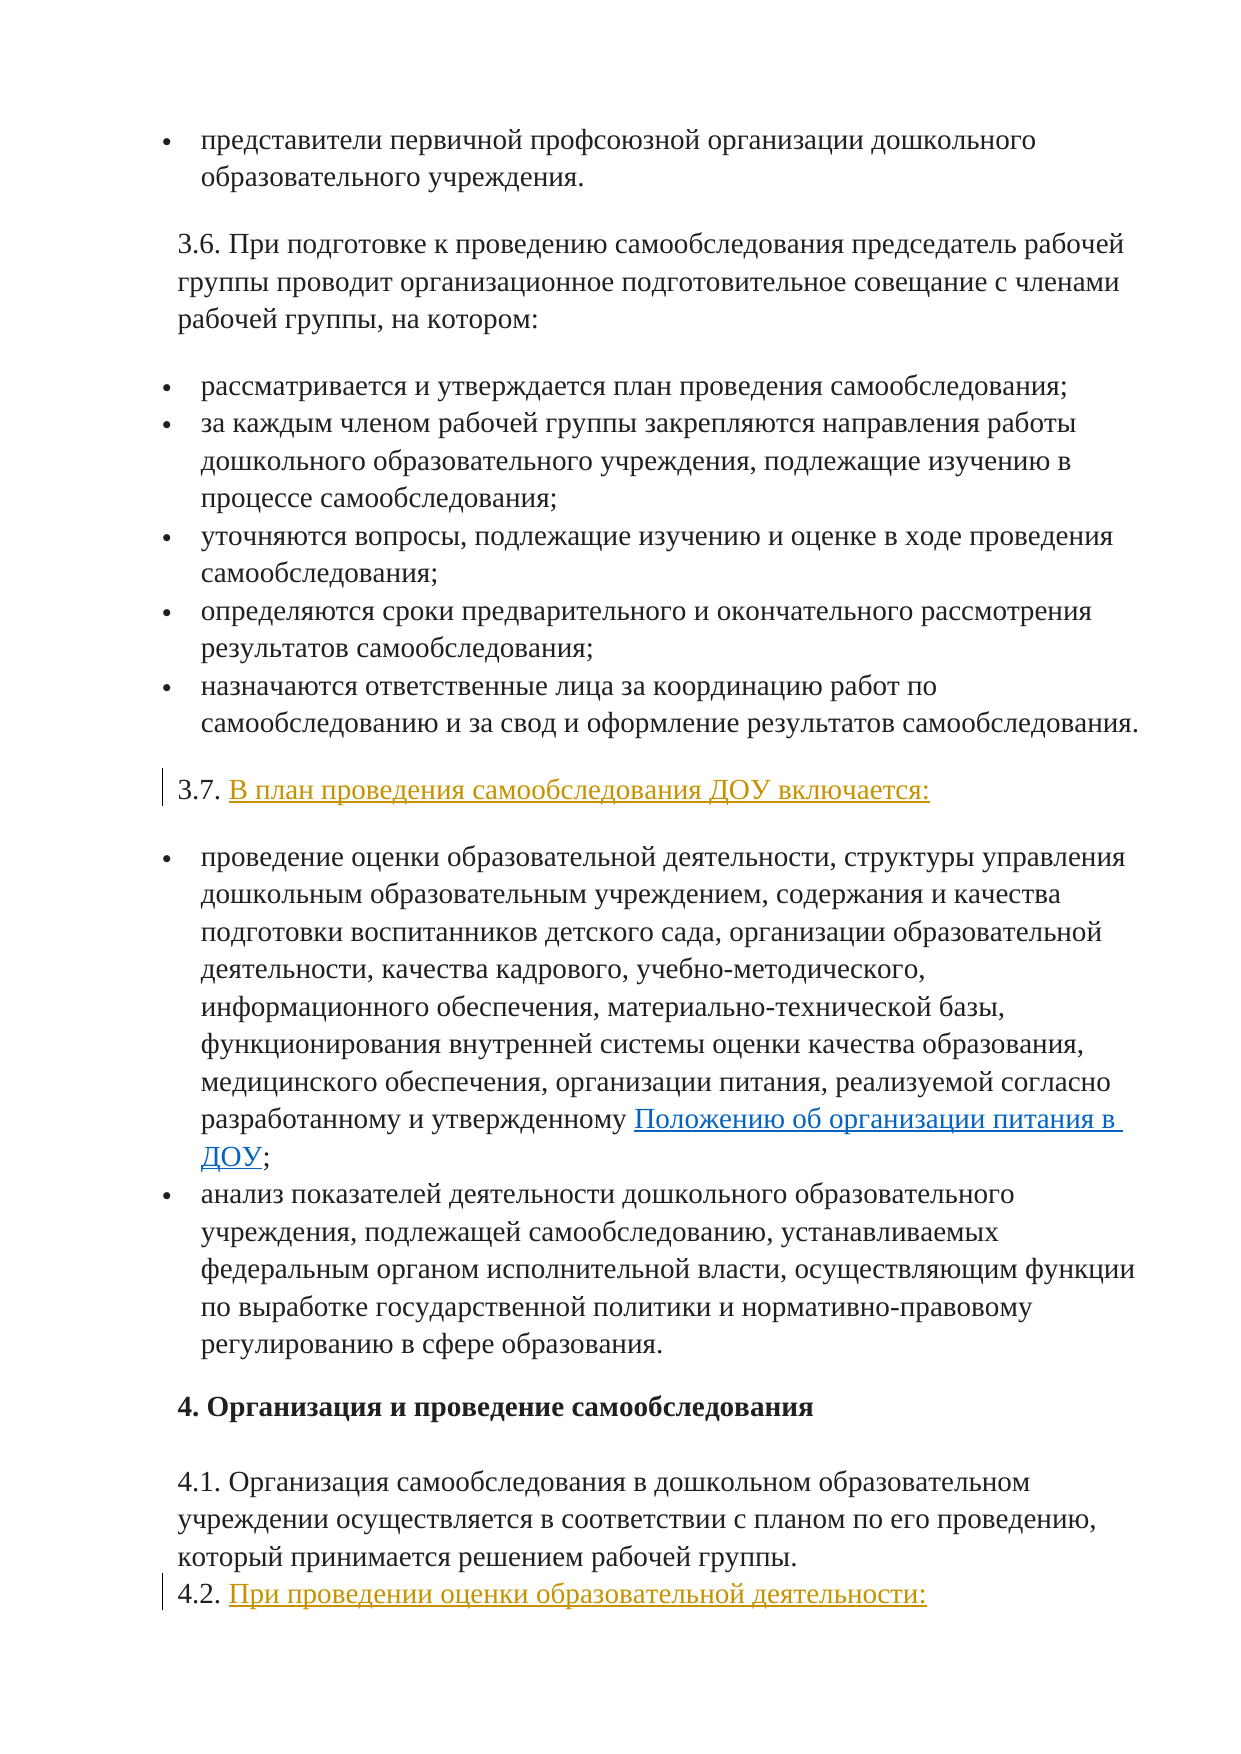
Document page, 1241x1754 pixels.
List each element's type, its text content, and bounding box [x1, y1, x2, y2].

subtitle 4. Организация и проведение самообследования [177, 1389, 1152, 1422]
list уточняются вопросы, подлежащие изучению и оценке в ходе проведения самообследования; [163, 514, 1152, 589]
list назначаются ответственные лица за координацию работ по самообследованию и за свод и оформление результатов самообследования. [163, 664, 1152, 739]
list рассматривается и утверждается план проведения самообследования; [163, 364, 1152, 401]
text 3.6. При подготовке к проведению самообследования председатель рабочей группы проводит организационное подготовительное совещание с членами рабочей группы, на котором: [177, 222, 1152, 335]
list определяются сроки предварительного и окончательного рассмотрения результатов самообследования; [163, 589, 1152, 664]
list представители первичной профсоюзной организации дошкольного образовательного учреждения. [163, 118, 1152, 193]
text 3.7. [177, 768, 1152, 806]
list за каждым членом рабочей группы закрепляются направления работы дошкольного образовательного учреждения, подлежащие изучению в процессе самообследования; [163, 401, 1152, 514]
list анализ показателей деятельности дошкольного образовательного учреждения, подлежащей самообследованию, устанавливаемых федеральным органом исполнительной власти, осуществляющим функции по выработке государственной политики и нормативно-правовому регулированию в сфере образования. [163, 1172, 1152, 1360]
list проведение оценки образовательной деятельности, структуры управления дошкольным образовательным учреждением, содержания и качества подготовки воспитанников детского сада, организации образовательной деятельности, качества кадрового, учебно-методического, информационного обеспечения, материально-технической базы, функционирования внутренней системы оценки качества образования, медицинского обеспечения, организации питания, реализуемой согласно разработанному и утвержденному Положению об организации питания в ДОУ; [163, 835, 1152, 1172]
text 4.1. Организация самообследования в дошкольном образовательном учреждении осуществляется в соответствии с планом по его проведению, который принимается решением рабочей группы. 4.2. [177, 1460, 1152, 1610]
